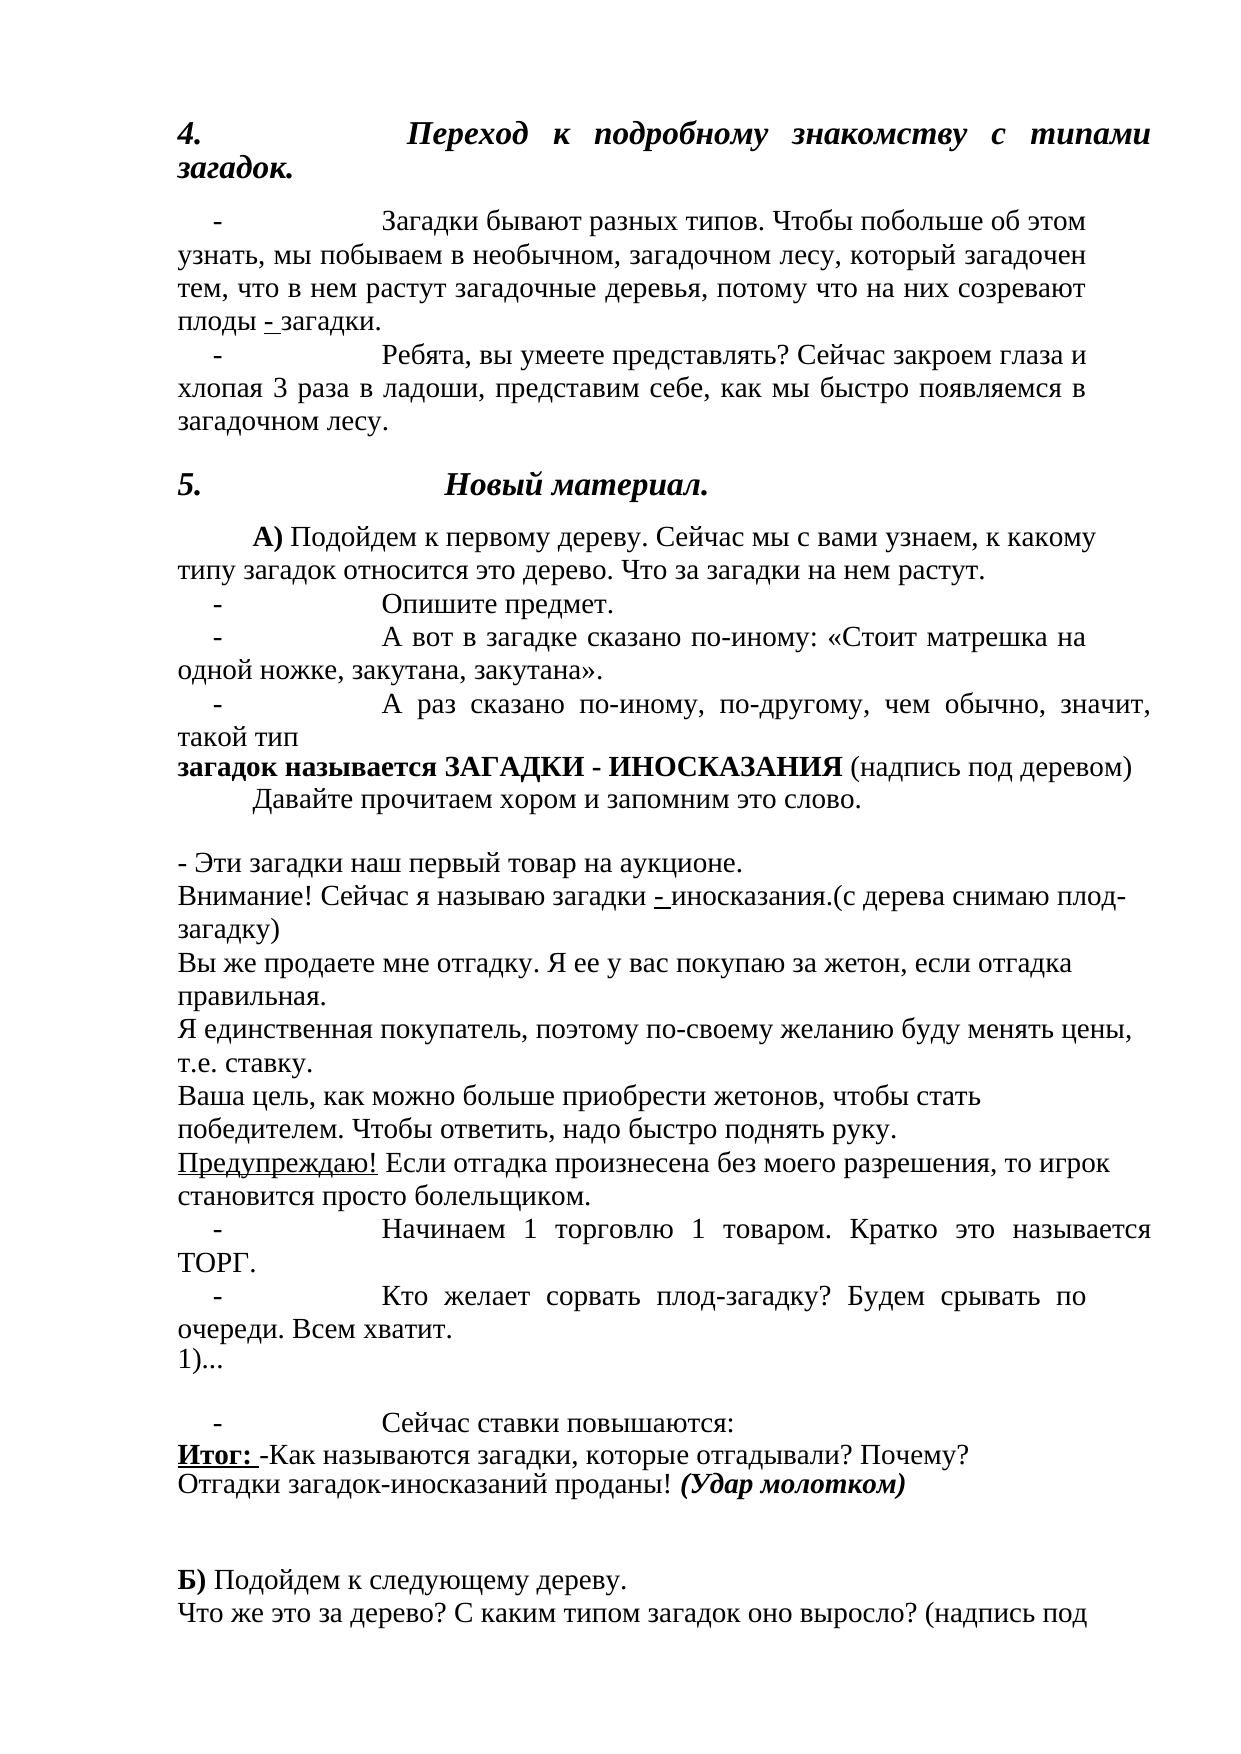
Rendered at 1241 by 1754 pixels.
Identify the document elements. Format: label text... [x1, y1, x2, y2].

text загадок называется ЗАГАДКИ - ИНОСКАЗАНИЯ (надпись под деревом) [177, 753, 1152, 782]
text Вы же продаете мне отгадку. Я ее у вас покупаю за жетон, если отгадка правильная. [177, 945, 1152, 1012]
list А раз сказано по-иному, по-другому, чем обычно, значит, такой тип [177, 686, 1152, 753]
text Б) Подойдем к следующему дереву. [177, 1563, 1152, 1596]
text Предупреждаю! Если отгадка произнесена без моего разрешения, то игрок становится просто болельщиком. [177, 1145, 1152, 1212]
text Давайте прочитаем хором и запомним это слово. [177, 786, 1152, 815]
text Я единственная покупатель, поэтому по-своему желанию буду менять цены, т.е. ставку. [177, 1012, 1152, 1079]
list Опишите предмет. [177, 586, 1152, 620]
list Кто желает сорвать плод-загадку? Будем срывать по очереди. Всем хватит. [177, 1279, 1087, 1345]
list Сейчас ставки повышаются: [177, 1409, 1152, 1438]
text 1)... [177, 1345, 1152, 1374]
text А) Подойдем к первому дереву. Сейчас мы с вами узнаем, к какому типу загадок относится это дерево. Что за загадки на нем растут. [177, 520, 1152, 586]
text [177, 1596, 1152, 1629]
list А вот в загадке сказано по-иному: «Стоит матрешка на одной ножке, закутана, закутана». [177, 620, 1087, 686]
list Начинаем 1 торговлю 1 товаром. Кратко это называется ТОРГ. [177, 1212, 1152, 1279]
list Ребята, вы умеете представлять? Сейчас закроем глаза и хлопая 3 раза в ладоши, представим себе, как мы быстро появляемся в загадочном лесу. [177, 337, 1087, 437]
text - Эти загадки наш первый товар на аукционе. [177, 845, 1152, 879]
list Загадки бывают разных типов. Чтобы побольше об этом узнать, мы побываем в необычном, загадочном лесу, который загадочен тем, что в нем растут загадочные деревья, потому что на них созревают плоды - загадки. [177, 204, 1087, 337]
list Новый материал. [177, 469, 1152, 502]
text Итог: -Как называются загадки, которые отгадывали? Почему? Отгадки загадок-иносказаний проданы! (Удар молотком) [177, 1441, 1152, 1500]
text Внимание! Сейчас я называю загадки - иносказания.(с дерева снимаю плод-загадку) [177, 879, 1152, 945]
list Переход к подробному знакомству с типами загадок. [177, 118, 1152, 185]
text Ваша цель, как можно больше приобрести жетонов, чтобы стать победителем. Чтобы ответить, надо быстро поднять руку. [177, 1079, 1152, 1145]
